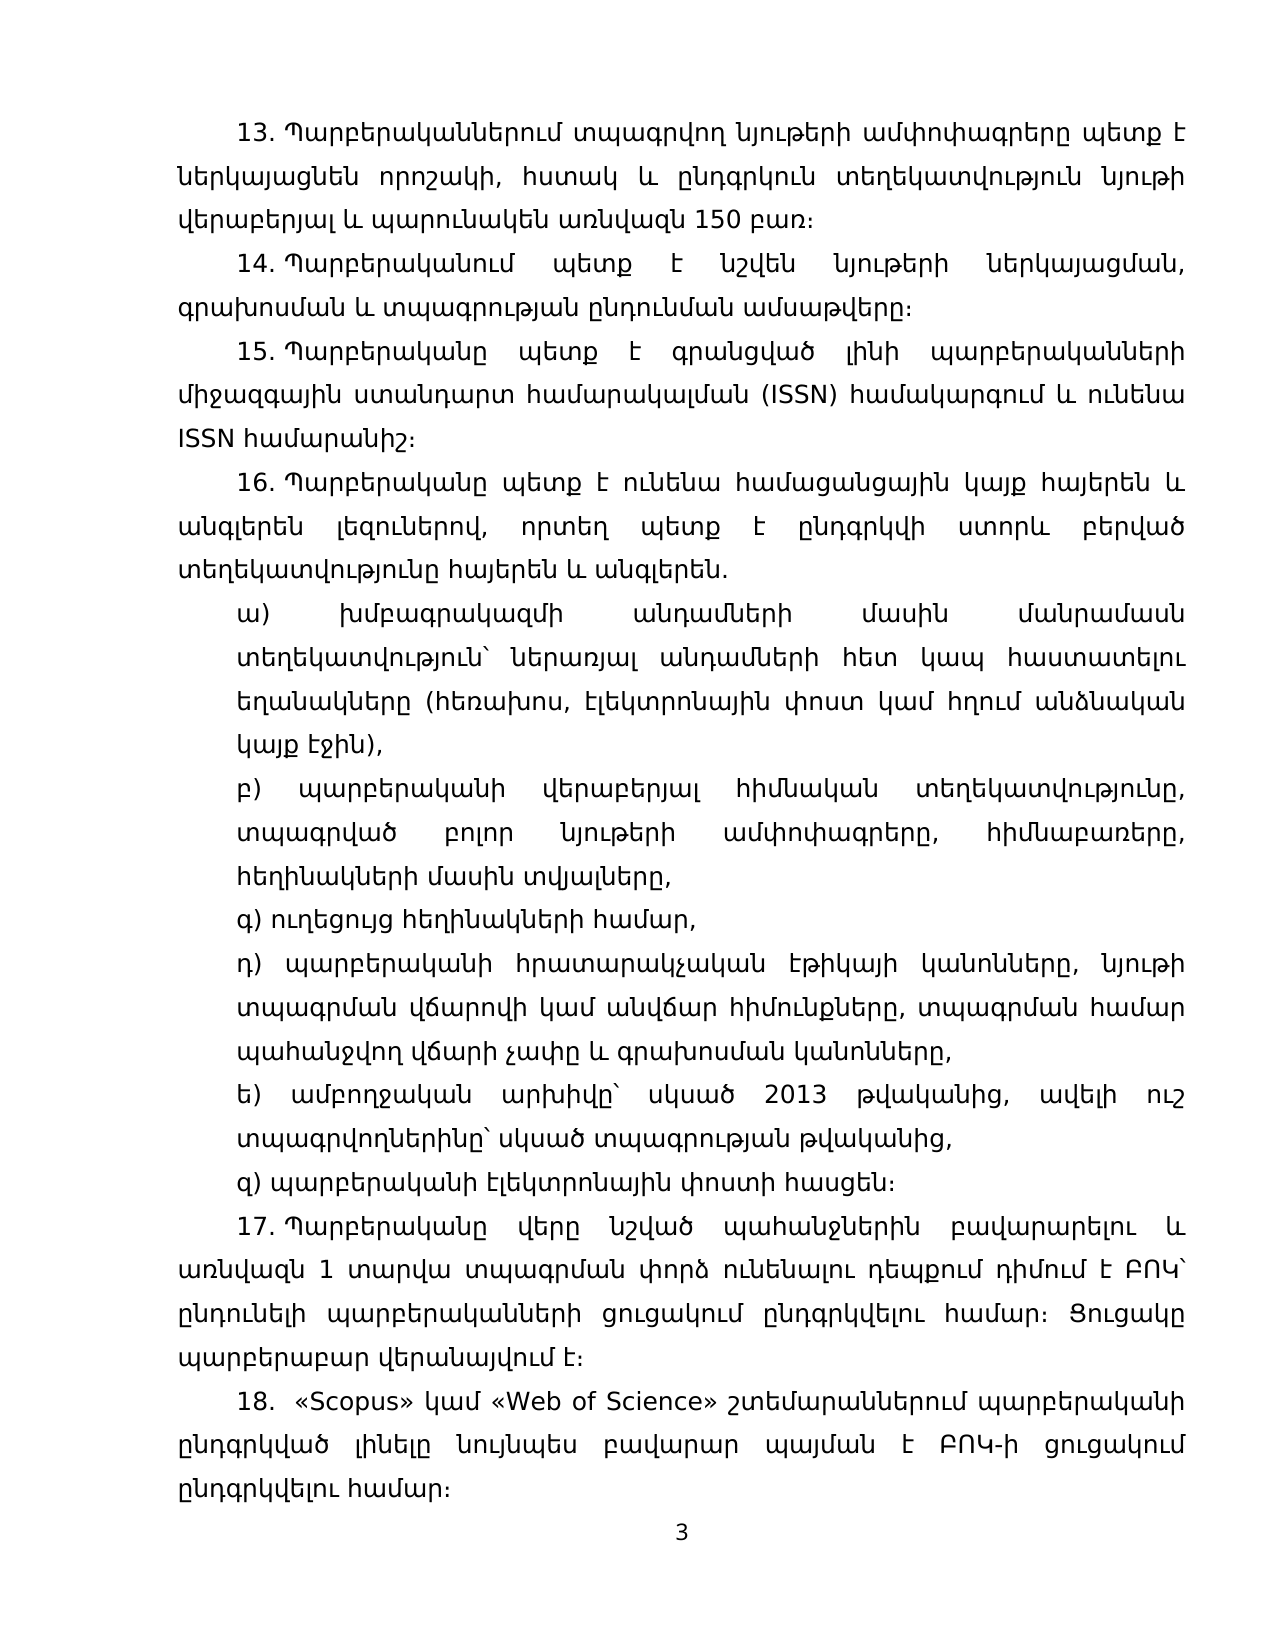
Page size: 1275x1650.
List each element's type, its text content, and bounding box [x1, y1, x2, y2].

list գ) ուղեցույց հեղինակների համար, [236, 906, 1186, 935]
list Պարբերականը վերը նշված պահանջներին բավարարելու և առնվազն 1 տարվա տպագրման փորձ ունենալու դեպքում դիմում է ԲՈԿ՝ ընդունելի պարբերականների ցուցակում ընդգրկվելու համար։ Ցուցակը պարբերաբար վերանայվում է։ [177, 1212, 1186, 1372]
list Պարբերականում պետք է նշվեն նյութերի ներկայացման, գրախոսման և տպագրության ընդունման ամսաթվերը։ [177, 249, 1186, 322]
list զ) պարբերականի էլեկտրոնային փոստի հասցեն։ [236, 1168, 1186, 1197]
list ե) ամբողջական արխիվը՝ սկսած 2013 թվականից, ավելի ուշ տպագրվողներինը՝ սկսած տպագրության թվականից, [236, 1081, 1186, 1153]
list Պարբերականներում տպագրվող նյութերի ամփոփագրերը պետք է ներկայացնեն որոշակի, հստակ և ընդգրկուն տեղեկատվություն նյութի վերաբերյալ և պարունակեն առնվազն 150 բառ։ [177, 118, 1186, 235]
list Պարբերականը պետք է ունենա համացանցային կայք հայերեն և անգլերեն լեզուներով, որտեղ պետք է ընդգրկվի ստորև բերված տեղեկատվությունը հայերեն և անգլերեն. [177, 468, 1186, 585]
list դ) պարբերականի հրատարակչական էթիկայի կանոնները, նյութի տպագրման վճարովի կամ անվճար հիմունքները, տպագրման համար պահանջվող վճարի չափը և գրախոսման կանոնները, [236, 949, 1186, 1066]
list «Scopus» կամ «Web of Science» շտեմարաններում պարբերականի ընդգրկված լինելը նույնպես բավարար պայման է ԲՈԿ-ի ցուցակում ընդգրկվելու համար։ [177, 1387, 1186, 1503]
list ա) խմբագրակազմի անդամների մասին մանրամասն տեղեկատվություն՝ ներառյալ անդամների հետ կապ հաստատելու եղանակները (հեռախոս, էլեկտրոնային փոստ կամ հղում անձնական կայք էջին), [236, 599, 1186, 760]
list բ) պարբերականի վերաբերյալ հիմնական տեղեկատվությունը, տպագրված բոլոր նյութերի ամփոփագրերը, հիմնաբառերը, հեղինակների մասին տվյալները, [236, 774, 1186, 891]
list Պարբերականը պետք է գրանցված լինի պարբերականների միջազգային ստանդարտ համարակալման (ISSN) համակարգում և ունենա ISSN համարանիշ։ [177, 337, 1186, 453]
